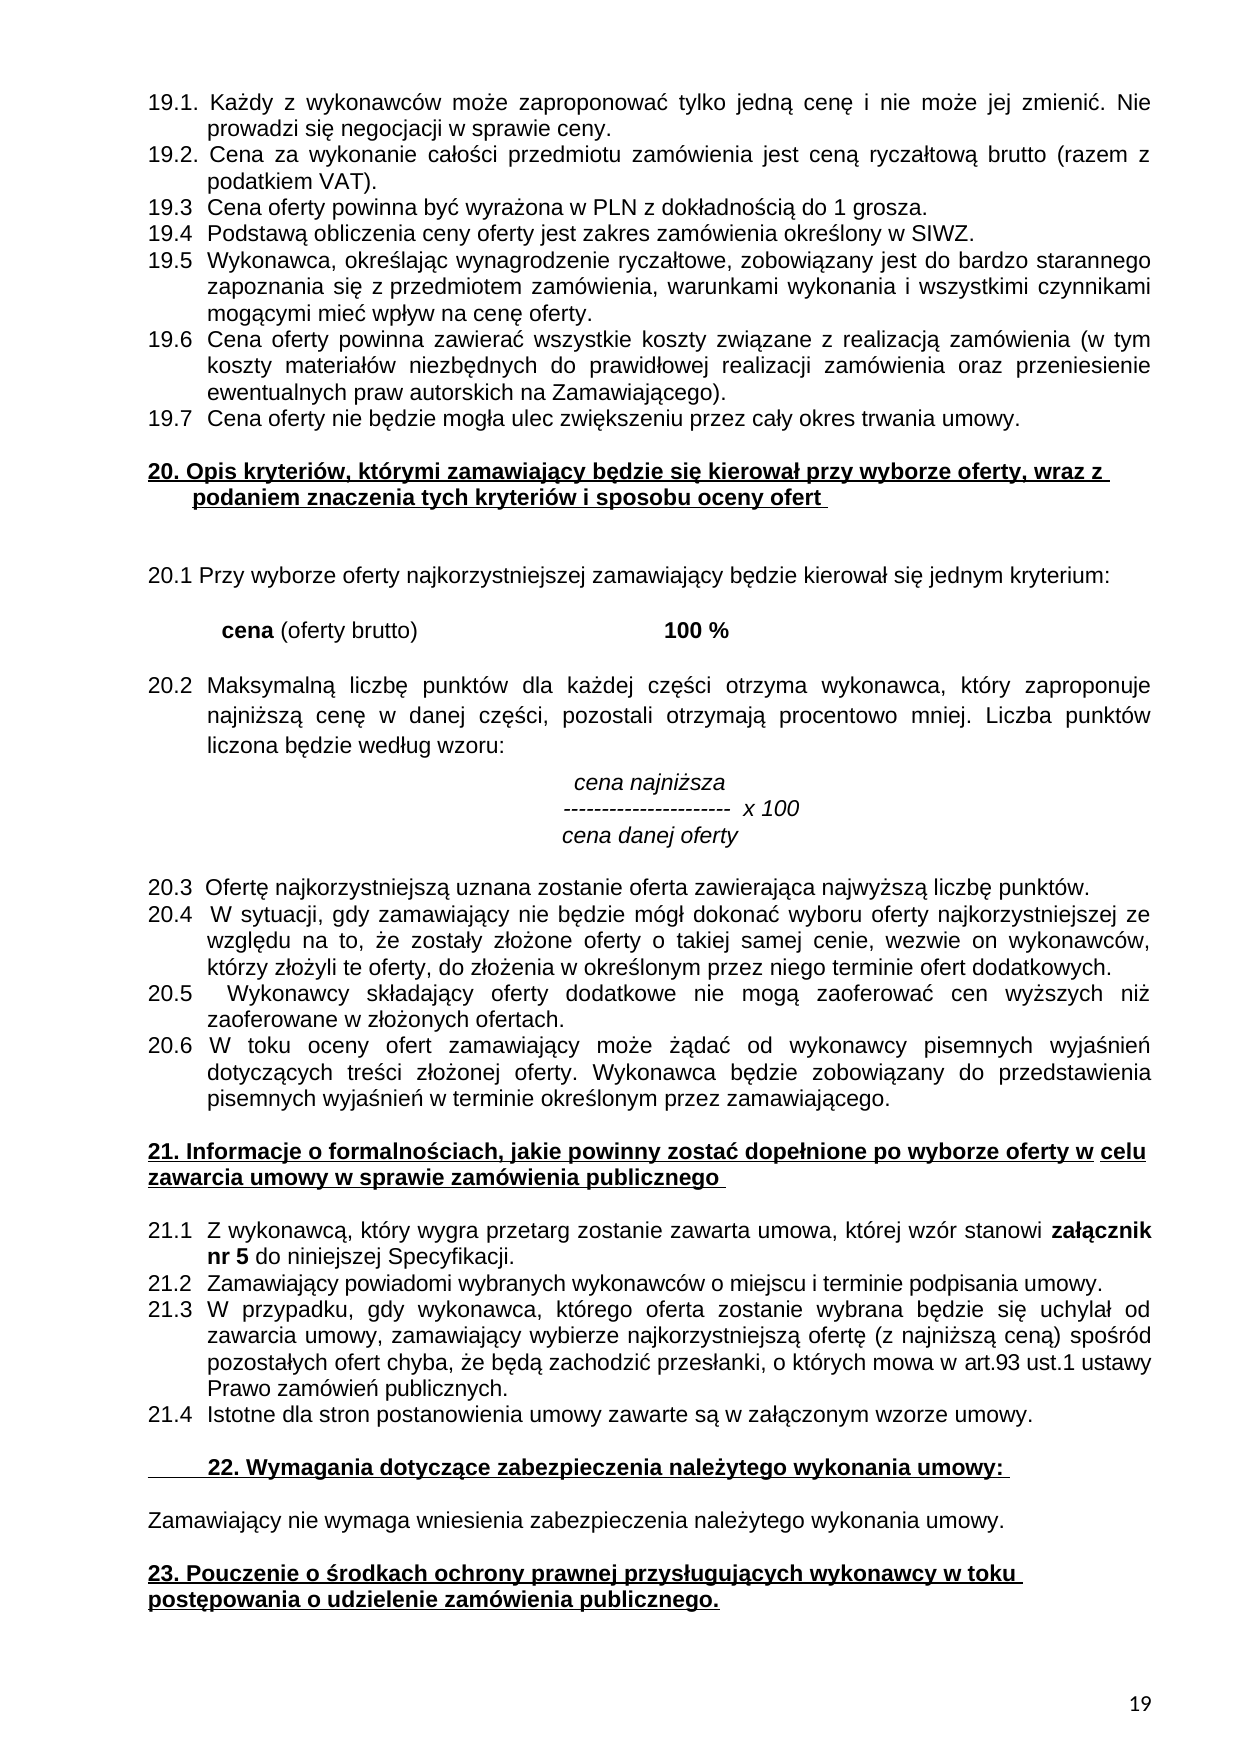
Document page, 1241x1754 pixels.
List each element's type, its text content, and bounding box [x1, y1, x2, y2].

text 20.2 Maksymalną liczbę punktów dla każdej części otrzyma wykonawca, który zaproponuje najniższą cenę w danej części, pozostali otrzymają procentowo mniej. Liczba punktów liczona będzie według wzoru: [148, 672, 1152, 759]
text cena najniższa [148, 769, 1152, 795]
list Wykonawca, określając wynagrodzenie ryczałtowe, zobowiązany jest do bardzo starannego zapoznania się z przedmiotem zamówienia, warunkami wykonania i wszystkimi czynnikami mogącymi mieć wpływ na cenę oferty. [148, 247, 1152, 326]
text ---------------------- x 100 [148, 795, 1152, 822]
text 23. Pouczenie o środkach ochrony prawnej przysługujących wykonawcy w toku postępowania o udzielenie zamówienia publicznego. [148, 1559, 1152, 1612]
list Z wykonawcą, który wygra przetarg zostanie zawarta umowa, której wzór stanowi załącznik nr 5 do niniejszej Specyfikacji. [148, 1217, 1152, 1270]
text 20.3 Ofertę najkorzystniejszą uznana zostanie oferta zawierająca najwyższą liczbę punktów. [148, 874, 1152, 901]
list Podstawą obliczenia ceny oferty jest zakres zamówienia określony w SIWZ. [148, 220, 1152, 247]
subtitle Zamawiający nie wymaga wniesienia zabezpieczenia należytego wykonania umowy. [148, 1507, 1152, 1533]
subtitle 22. Wymagania dotyczące zabezpieczenia należytego wykonania umowy: [148, 1454, 1152, 1481]
text cena (oferty brutto) 100 % [148, 617, 1152, 643]
subtitle 20. Opis kryteriów, którymi zamawiający będzie się kierował przy wyborze oferty, wraz z podaniem znaczenia tych kryteriów i sposobu oceny ofert [147, 458, 1152, 510]
list Cena oferty powinna być wyrażona w PLN z dokładnością do 1 grosza. [148, 194, 1152, 220]
list Cena oferty nie będzie mogła ulec zwiększeniu przez cały okres trwania umowy. [148, 405, 1152, 431]
text 21. Informacje o formalnościach, jakie powinny zostać dopełnione po wyborze oferty w celu zawarcia umowy w sprawie zamówienia publicznego [148, 1138, 1152, 1191]
text 19.2. Cena za wykonanie całości przedmiotu zamówienia jest ceną ryczałtową brutto (razem z podatkiem VAT). [148, 141, 1152, 194]
text cena danej oferty [148, 822, 1152, 848]
text 20.1 Przy wyborze oferty najkorzystniejszej zamawiający będzie kierował się jednym kryterium: [148, 562, 1152, 588]
list Cena oferty powinna zawierać wszystkie koszty związane z realizacją zamówienia (w tym koszty materiałów niezbędnych do prawidłowej realizacji zamówienia oraz przeniesienie ewentualnych praw autorskich na Zamawiającego). [148, 326, 1152, 405]
list Zamawiający powiadomi wybranych wykonawców o miejscu i terminie podpisania umowy. [148, 1270, 1152, 1296]
text 19.1. Każdy z wykonawców może zaproponować tylko jedną cenę i nie może jej zmienić. Nie prowadzi się negocjacji w sprawie ceny. [148, 89, 1152, 141]
text 20.4 W sytuacji, gdy zamawiający nie będzie mógł dokonać wyboru oferty najkorzystniejszej ze względu na to, że zostały złożone oferty o takiej samej cenie, wezwie on wykonawców, którzy złożyli te oferty, do złożenia w określonym przez niego terminie ofert dodatkowych. [148, 901, 1152, 980]
list W przypadku, gdy wykonawca, którego oferta zostanie wybrana będzie się uchylał od zawarcia umowy, zamawiający wybierze najkorzystniejszą ofertę (z najniższą ceną) spośród pozostałych ofert chyba, że będą zachodzić przesłanki, o których mowa w art.93 ust.1 ustawy Prawo zamówień publicznych. [148, 1296, 1152, 1401]
text 20.5 Wykonawcy składający oferty dodatkowe nie mogą zaoferować cen wyższych niż zaoferowane w złożonych ofertach. [148, 980, 1152, 1032]
list Istotne dla stron postanowienia umowy zawarte są w załączonym wzorze umowy. [148, 1401, 1152, 1428]
text 20.6 W toku oceny ofert zamawiający może żądać od wykonawcy pisemnych wyjaśnień dotyczących treści złożonej oferty. Wykonawca będzie zobowiązany do przedstawienia pisemnych wyjaśnień w terminie określonym przez zamawiającego. [148, 1032, 1152, 1112]
